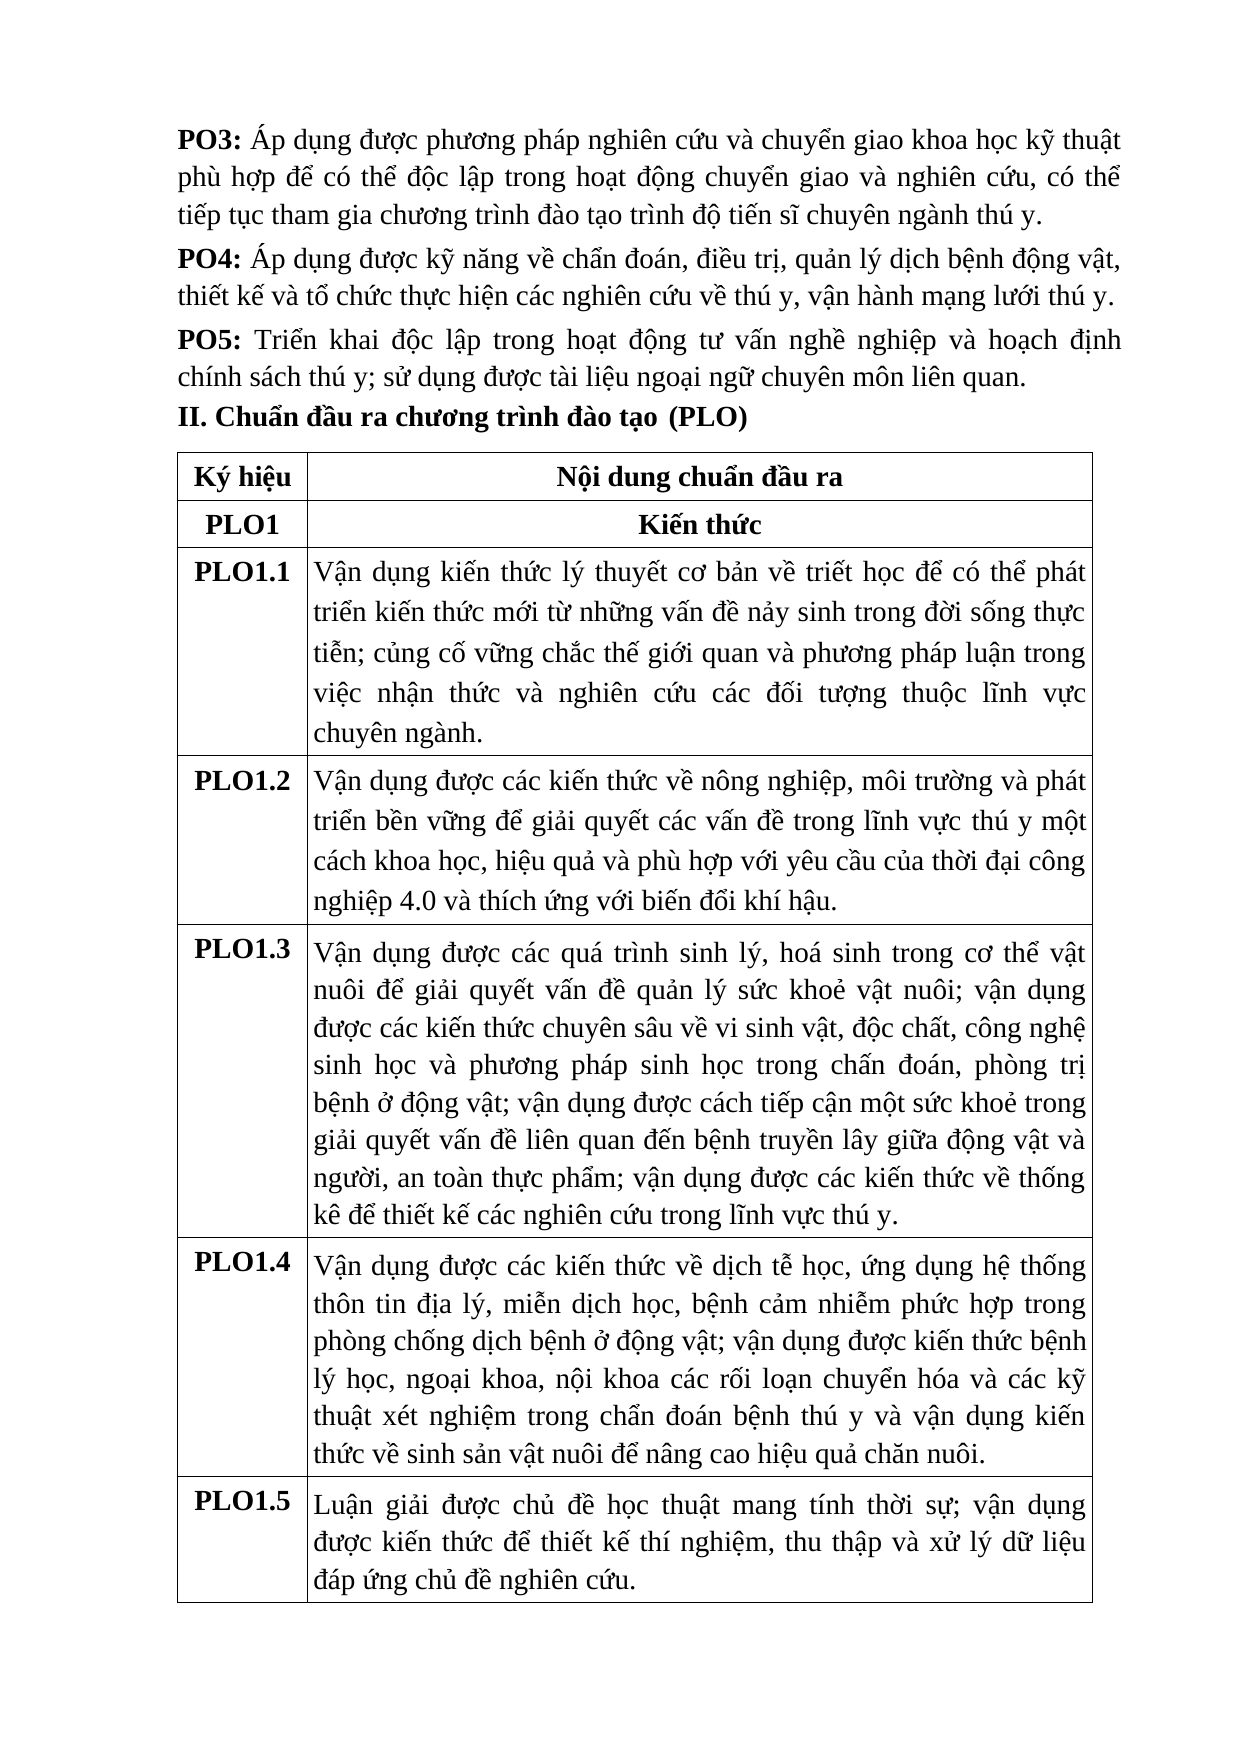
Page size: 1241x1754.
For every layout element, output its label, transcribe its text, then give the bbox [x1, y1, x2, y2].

table_cell Vận dụng được các kiến thức về dịch tễ học, ứng dụng hệ thống thôn tin địa lý, miễn dịch học, bệnh cảm nhiễm phức hợp trong phòng chống dịch bệnh ở động vật; vận dụng được kiến thức bệnh lý học, ngoại khoa, nội khoa các rối loạn chuyển hóa và các kỹ thuật xét nghiệm trong chẩn đoán bệnh thú y và vận dụng kiến thức về sinh sản vật nuôi để nâng cao hiệu quả chăn nuôi. [308, 1238, 1092, 1476]
table_cell Vận dụng được các quá trình sinh lý, hoá sinh trong cơ thể vật nuôi để giải quyết vấn đề quản lý sức khoẻ vật nuôi; vận dụng được các kiến thức chuyên sâu về vi sinh vật, độc chất, công nghệ sinh học và phương pháp sinh học trong chấn đoán, phòng trị bệnh ở động vật; vận dụng được cách tiếp cận một sức khoẻ trong giải quyết vấn đề liên quan đến bệnh truyền lây giữa động vật và người, an toàn thực phẩm; vận dụng được các kiến thức về thống kê để thiết kế các nghiên cứu trong lĩnh vực thú y. [308, 925, 1092, 1237]
table_cell Vận dụng được các kiến thức về nông nghiệp, môi trường và phát triển bền vững để giải quyết các vấn đề trong lĩnh vực thú y một cách khoa học, hiệu quả và phù hợp với yêu cầu của thời đại công nghiệp 4.0 và thích ứng với biến đổi khí hậu. [308, 756, 1092, 923]
table_header Nội dung chuẩn đầu ra [308, 453, 1092, 499]
table_cell PLO1.1 [178, 548, 307, 755]
table_cell Vận dụng kiến thức lý thuyết cơ bản về triết học để có thể phát triển kiến thức mới từ những vấn đề nảy sinh trong đời sống thực tiễn; củng cố vững chắc thế giới quan và phương pháp luận trong việc nhận thức và nghiên cứu các đối tượng thuộc lĩnh vực chuyên ngành. [308, 548, 1092, 755]
title PO3: Áp dụng được phương pháp nghiên cứu và chuyển giao khoa học kỹ thuật phù hợp để có thể độc lập trong hoạt động chuyển giao và nghiên cứu, có thể tiếp tục tham gia chương trình đào tạo trình độ tiến sĩ chuyên ngành thú y. [177, 118, 1122, 231]
table_header Ký hiệu [178, 453, 307, 499]
table_cell PLO1 [178, 501, 307, 547]
table_cell PLO1.3 [178, 925, 307, 1237]
title PO5: Triển khai độc lập trong hoạt động tư vấn nghề nghiệp và hoạch định chính sách thú y; sử dụng được tài liệu ngoại ngữ chuyên môn liên quan. [177, 318, 1122, 393]
table_cell Kiến thức [308, 501, 1092, 547]
table_cell PLO1.5 [178, 1477, 307, 1602]
title PO4: Áp dụng được kỹ năng về chẩn đoán, điều trị, quản lý dịch bệnh động vật, thiết kế và tổ chức thực hiện các nghiên cứu về thú y, vận hành mạng lưới thú y. [177, 237, 1122, 312]
table_cell PLO1.2 [178, 756, 307, 923]
text II. Chuẩn đầu ra chương trình đào tạo (PLO) [177, 399, 1137, 433]
table_cell Luận giải được chủ đề học thuật mang tính thời sự; vận dụng được kiến thức để thiết kế thí nghiệm, thu thập và xử lý dữ liệu đáp ứng chủ đề nghiên cứu. [308, 1477, 1092, 1602]
table_cell PLO1.4 [178, 1238, 307, 1476]
